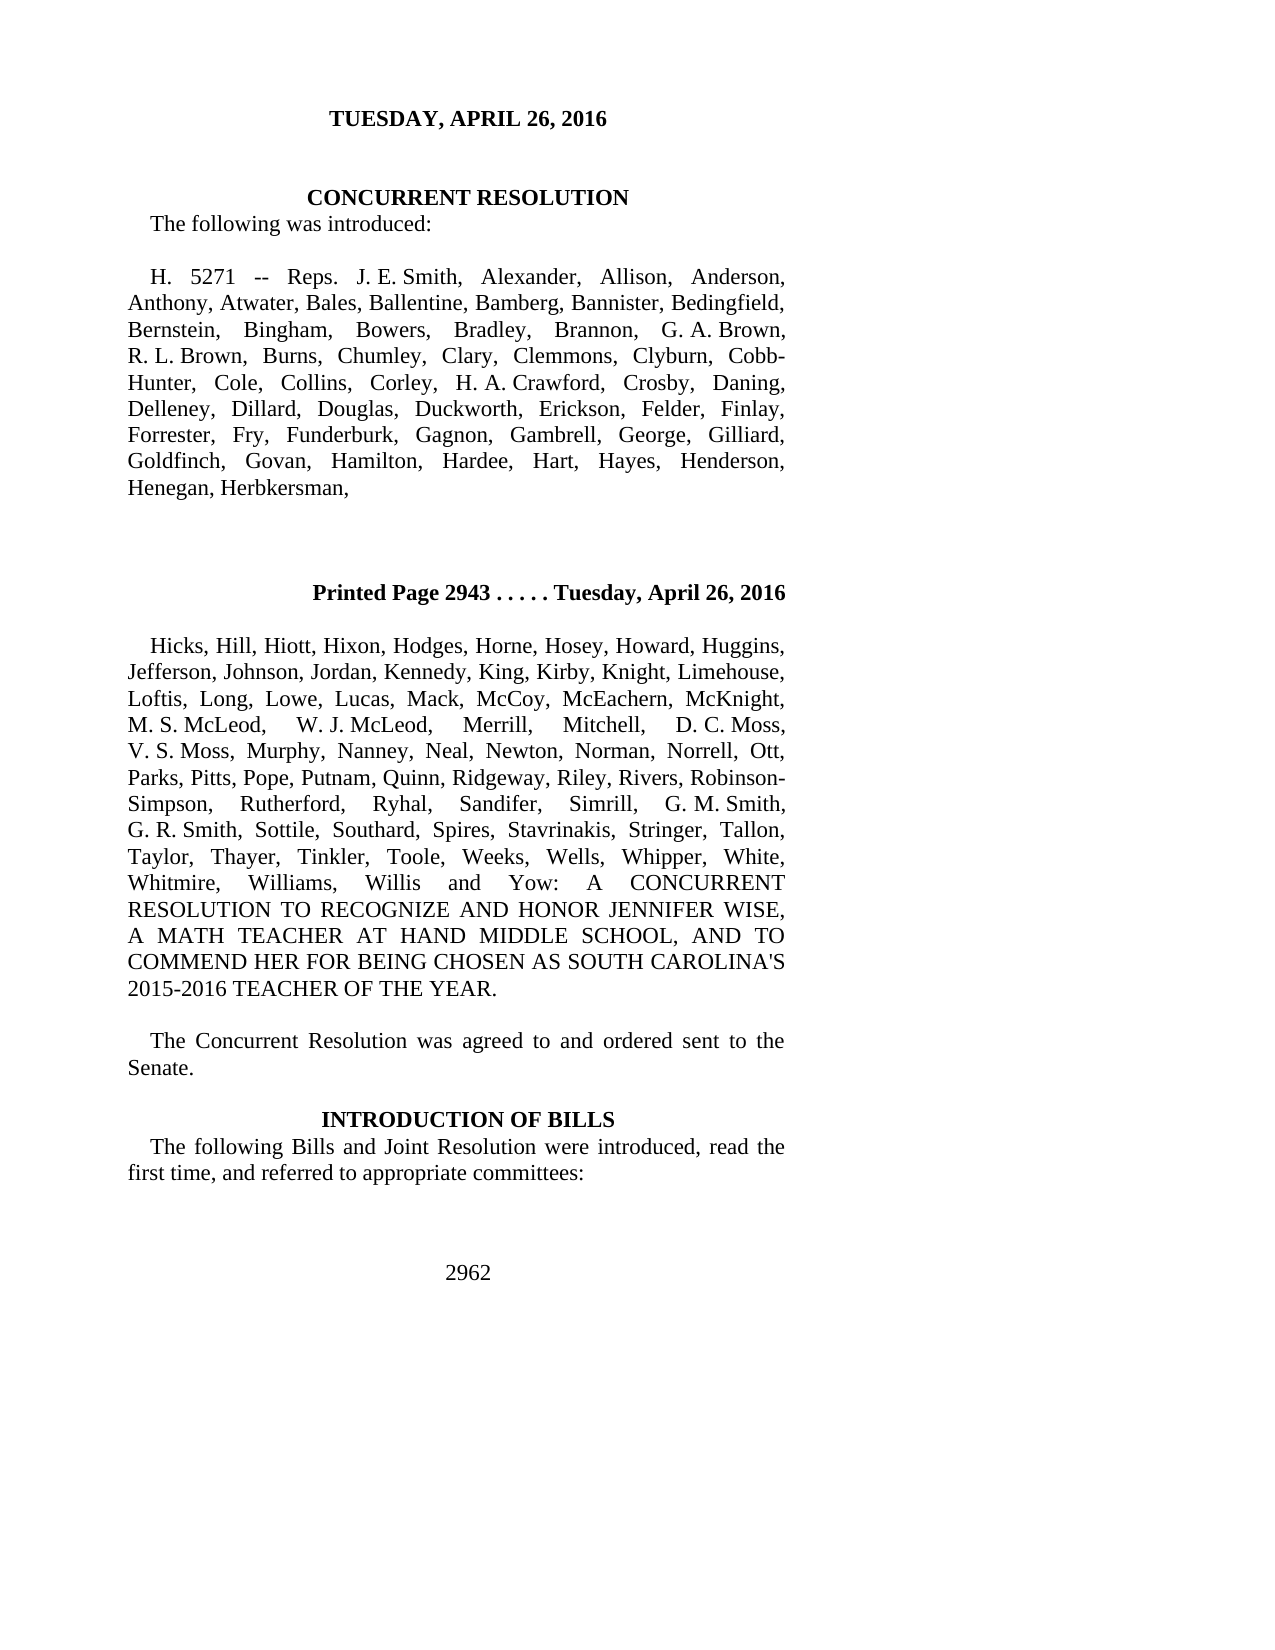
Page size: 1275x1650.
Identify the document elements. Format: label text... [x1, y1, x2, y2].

text The following Bills and Joint Resolution were introduced, read the first time, and referred to appropriate committees: [127, 1133, 786, 1186]
text Hicks, Hill, Hiott, Hixon, Hodges, Horne, Hosey, Howard, Huggins, Jefferson, Johnson, Jordan, Kennedy, King, Kirby, Knight, Limehouse, Loftis, Long, Lowe, Lucas, Mack, McCoy, McEachern, McKnight, M. S. McLeod, W. J. McLeod, Merrill, Mitchell, D. C. Moss, V. S. Moss, Murphy, Nanney, Neal, Newton, Norman, Norrell, Ott, Parks, Pitts, Pope, Putnam, Quinn, Ridgeway, Riley, Rivers, Robinson-Simpson, Rutherford, Ryhal, Sandifer, Simrill, G. M. Smith, G. R. Smith, Sottile, Southard, Spires, Stavrinakis, Stringer, Tallon, Taylor, Thayer, Tinkler, Toole, Weeks, Wells, Whipper, White, Whitmire, Williams, Willis and Yow: A CONCURRENT RESOLUTION TO RECOGNIZE AND HONOR JENNIFER WISE, A MATH TEACHER AT HAND MIDDLE SCHOOL, AND TO COMMEND HER FOR BEING CHOSEN AS SOUTH CAROLINA'S 2015-2016 TEACHER OF THE YEAR. [127, 632, 786, 1001]
text The following was introduced: [127, 210, 786, 237]
text H. 5271 -- Reps. J. E. Smith, Alexander, Allison, Anderson, Anthony, Atwater, Bales, Ballentine, Bamberg, Bannister, Bedingfield, Bernstein, Bingham, Bowers, Bradley, Brannon, G. A. Brown, R. L. Brown, Burns, Chumley, Clary, Clemmons, Clyburn, Cobb-Hunter, Cole, Collins, Corley, H. A. Crawford, Crosby, Daning, Delleney, Dillard, Douglas, Duckworth, Erickson, Felder, Finlay, Forrester, Fry, Funderburk, Gagnon, Gambrell, George, Gilliard, Goldfinch, Govan, Hamilton, Hardee, Hart, Hayes, Henderson, Henegan, Herbkersman, [127, 263, 786, 500]
text INTRODUCTION OF BILLS [127, 1106, 786, 1133]
text Printed Page 2943 . . . . . Tuesday, April 26, 2016 [127, 579, 786, 606]
text CONCURRENT RESOLUTION [127, 184, 786, 210]
text The Concurrent Resolution was agreed to and ordered sent to the Senate. [127, 1027, 786, 1080]
